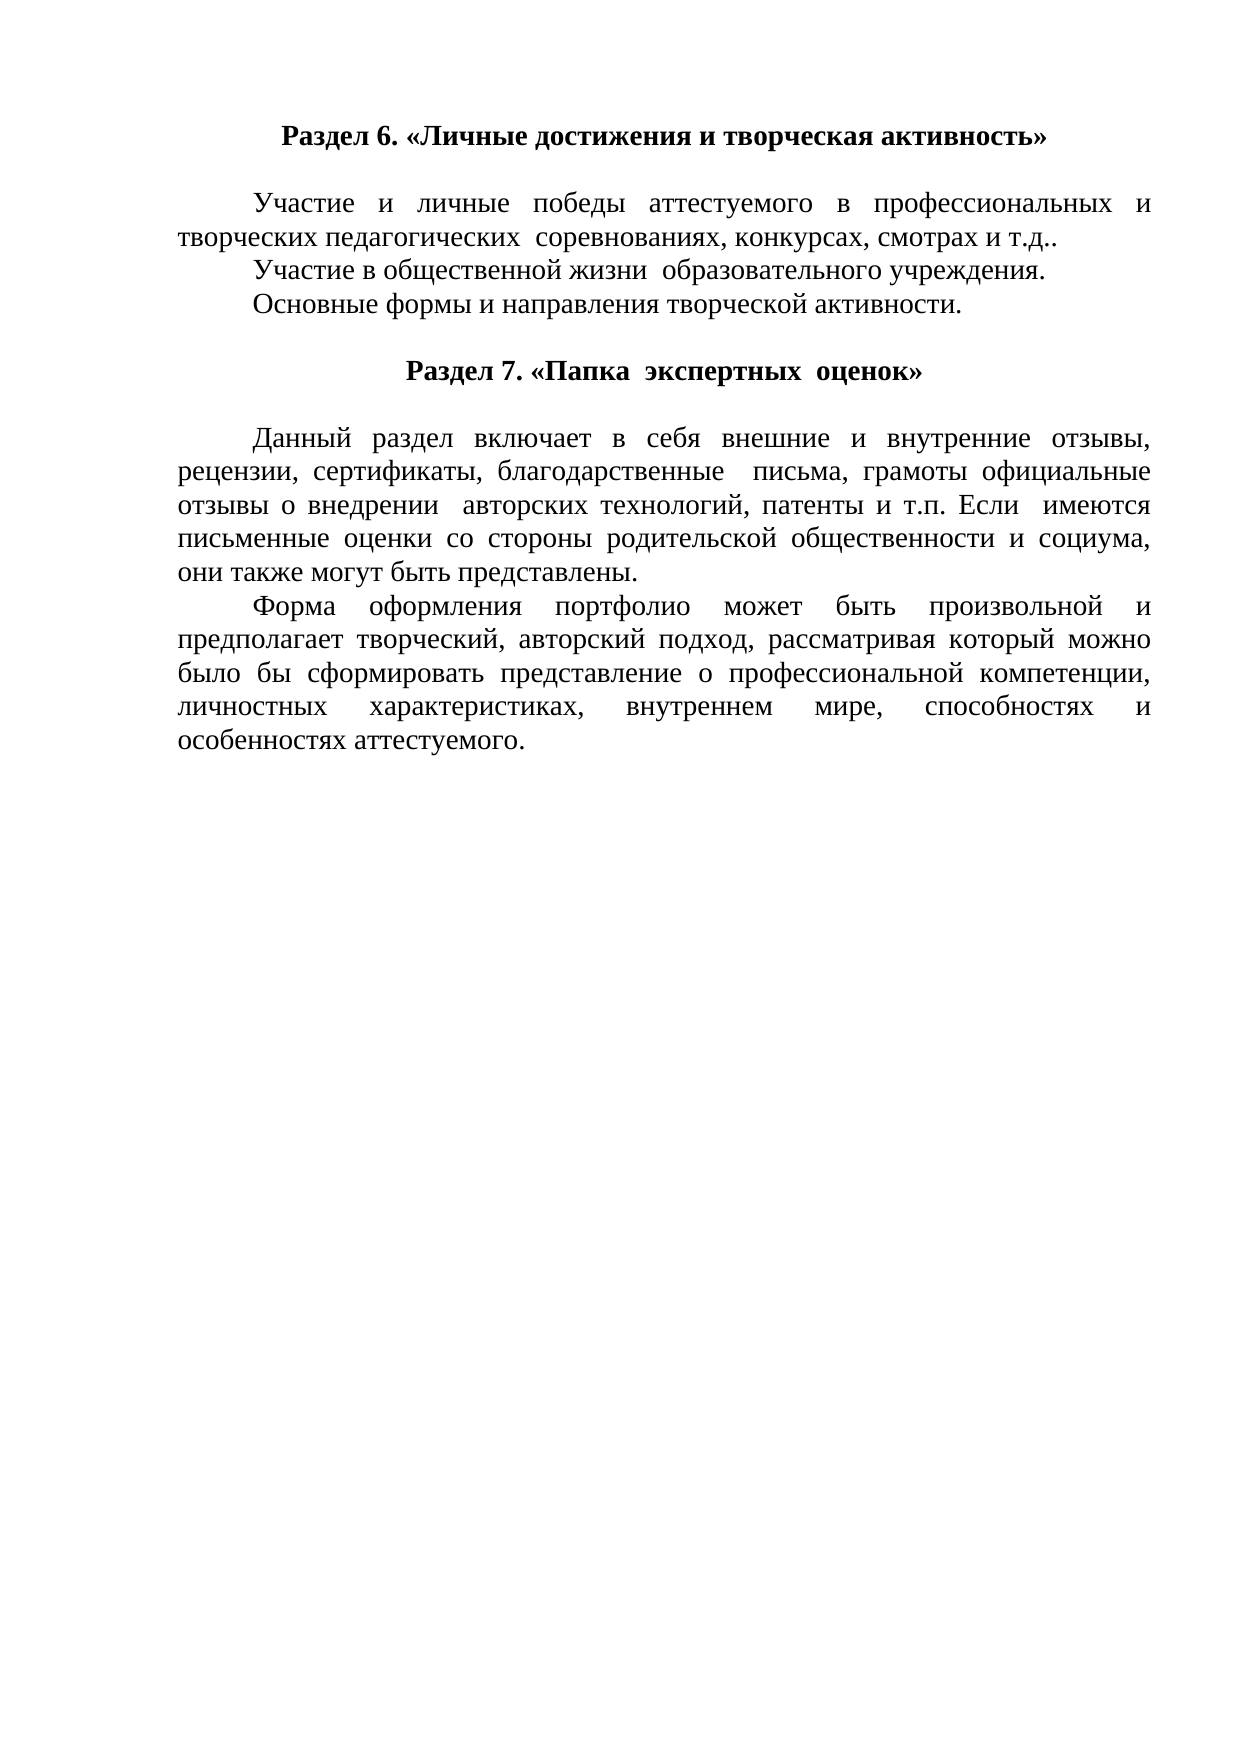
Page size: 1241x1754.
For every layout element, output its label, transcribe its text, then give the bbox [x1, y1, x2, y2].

text Данный раздел включает в себя внешние и внутренние отзывы, рецензии, сертификаты, благодарственные письма, грамоты официальные отзывы о внедрении авторских технологий, патенты и т.п. Если имеются письменные оценки со стороны родительской общественности и социума, они также могут быть представлены. [177, 420, 1152, 588]
text Основные формы и направления творческой активности. [177, 286, 1152, 319]
text Форма оформления портфолио может быть произвольной и предполагает творческий, авторский подход, рассматривая который можно было бы сформировать представление о профессиональной компетенции, личностных характеристиках, внутреннем мире, способностях и особенностях аттестуемого. [177, 588, 1152, 755]
text Раздел 7. «Папка экспертных оценок» [177, 353, 1152, 386]
text Участие в общественной жизни образовательного учреждения. [177, 252, 1152, 286]
text Участие и личные победы аттестуемого в профессиональных и творческих педагогических соревнованиях, конкурсах, смотрах и т.д.. [177, 185, 1152, 252]
text Раздел 6. «Личные достижения и творческая активность» [177, 118, 1152, 152]
